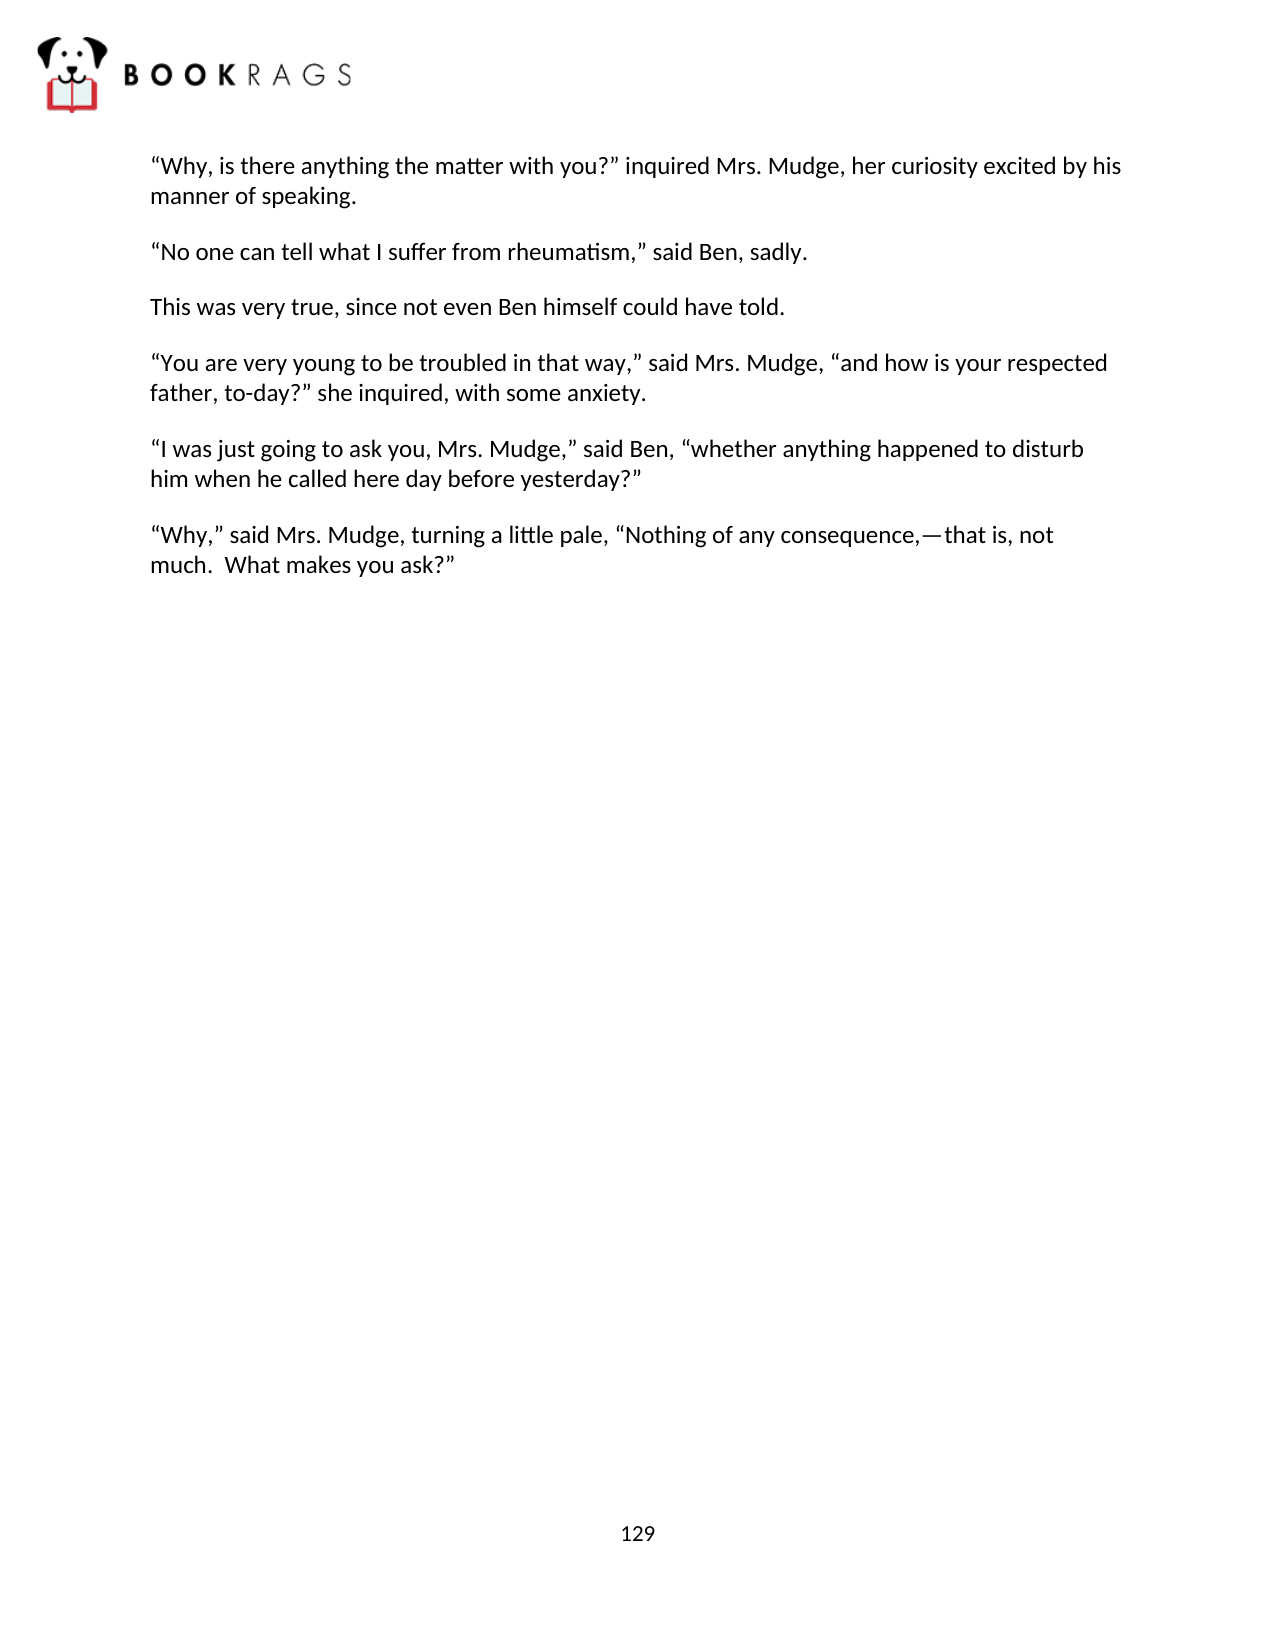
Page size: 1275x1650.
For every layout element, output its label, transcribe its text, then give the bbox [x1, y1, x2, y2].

text This was very true, since not even Ben himself could have told. [150, 292, 1125, 322]
text “No one can tell what I suffer from rheumatism,” said Ben, sadly. [150, 236, 1125, 267]
text “Why,” said Mrs. Mudge, turning a little pale, “Nothing of any consequence,—­that is, not much. What makes you ask?” [150, 519, 1125, 580]
text “Why, is there anything the matter with you?” inquired Mrs. Mudge, her curiosity excited by his manner of speaking. [150, 150, 1125, 211]
text “You are very young to be troubled in that way,” said Mrs. Mudge, “and how is your respected father, to-day?” she inquired, with some anxiety. [150, 347, 1125, 408]
text “I was just going to ask you, Mrs. Mudge,” said Ben, “whether anything happened to disturb him when he called here day before yesterday?” [150, 433, 1125, 494]
picture [37, 37, 351, 113]
